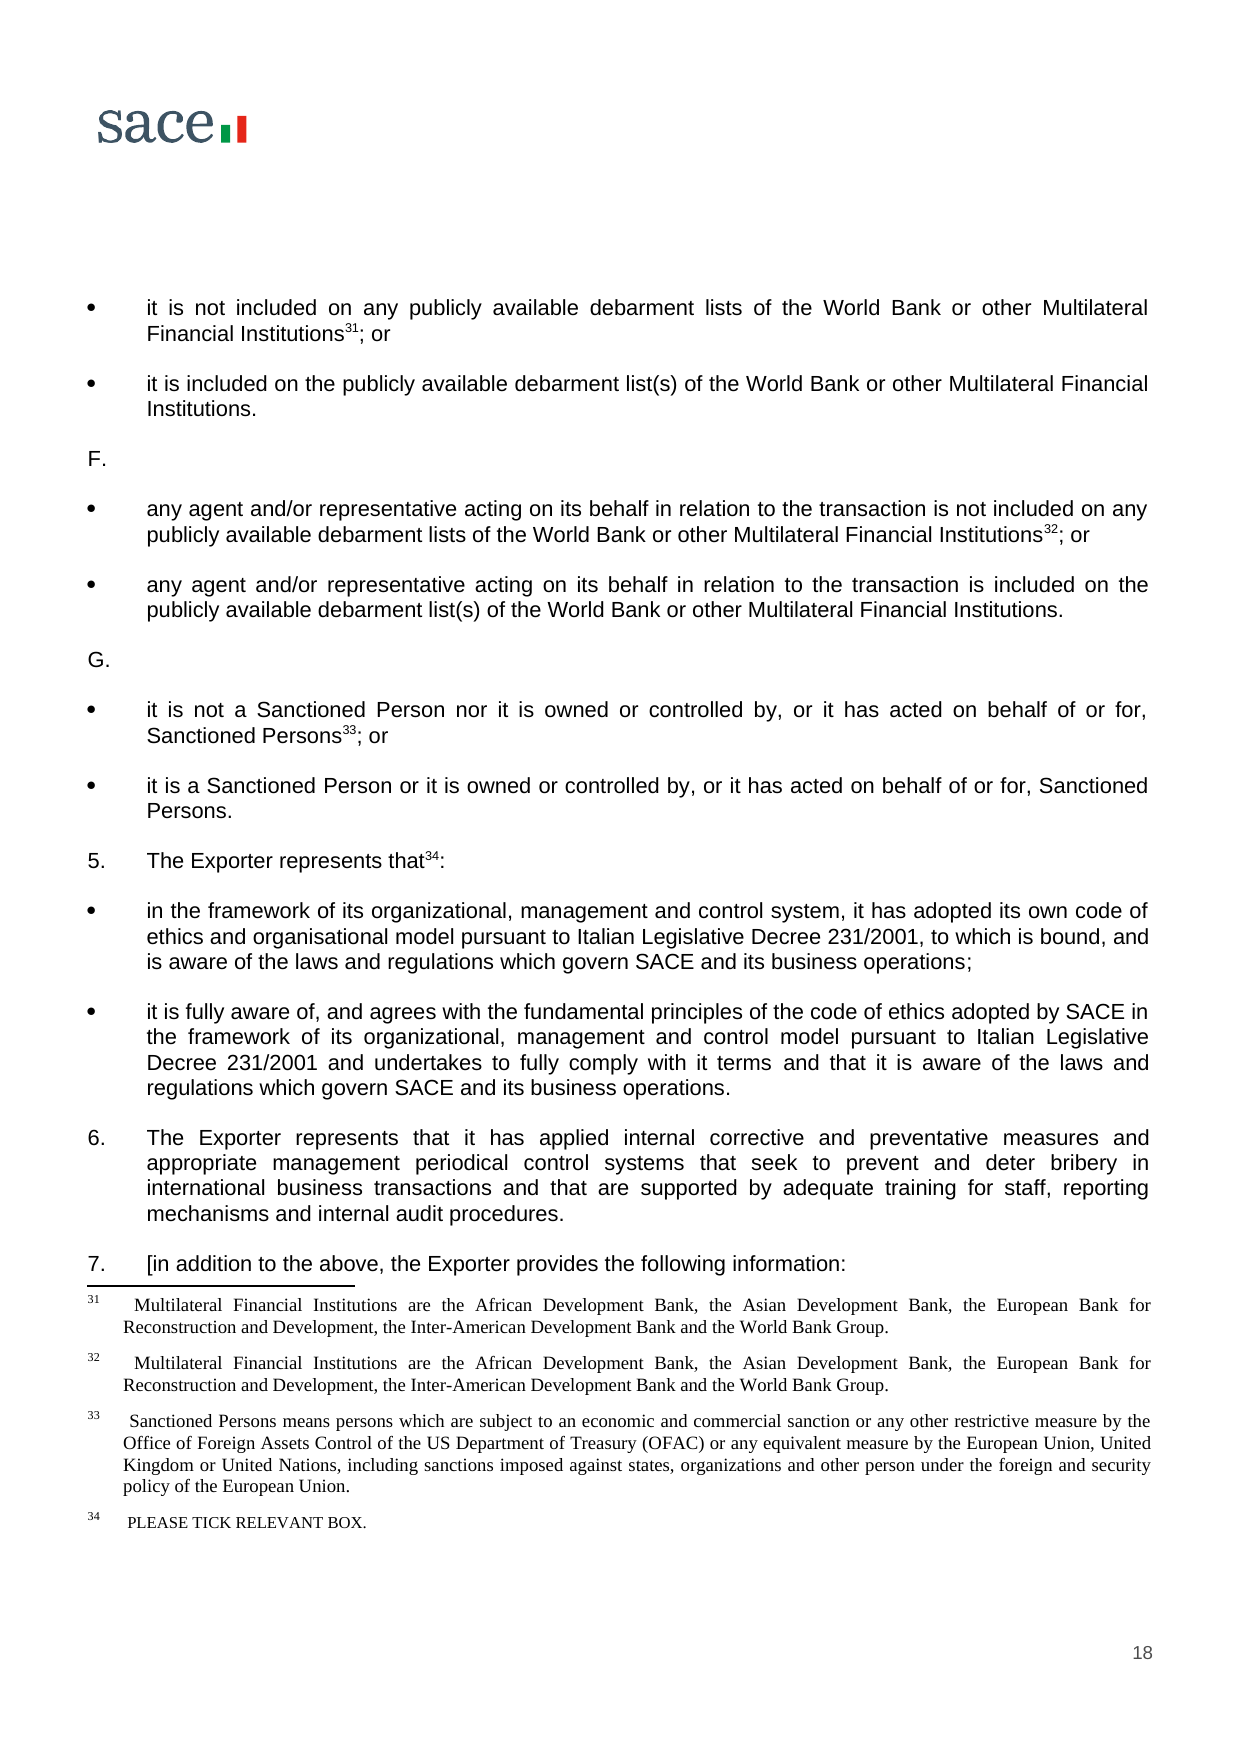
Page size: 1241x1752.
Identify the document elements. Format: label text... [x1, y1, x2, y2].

list any agent and/or representative acting on its behalf in relation to the transaction is included on the publicly available debarment list(s) of the World Bank or other Multilateral Financial Institutions. [87, 572, 1151, 622]
list it is a Sanctioned Person or it is owned or controlled by, or it has acted on behalf of or for, Sanctioned Persons. [87, 773, 1151, 823]
picture [98, 110, 122, 143]
list in the framework of its organizational, management and control system, it has adopted its own code of ethics and organisational model pursuant to Italian Legislative Decree 231/2001, to which is bound, and is aware of the laws and regulations which govern SACE and its business operations; [87, 898, 1151, 974]
list it is not a Sanctioned Person nor it is owned or controlled by, or it has acted on behalf of or for, Sanctioned Persons; or [87, 697, 1151, 748]
list any agent and/or representative acting on its behalf in relation to the transaction is not included on any publicly available debarment lists of the World Bank or other Multilateral Financial Institutions; or [87, 496, 1151, 547]
list it is included on the publicly available debarment list(s) of the World Bank or other Multilateral Financial Institutions. [87, 371, 1151, 421]
list The Exporter represents that: [87, 848, 1151, 873]
list it is fully aware of, and agrees with the fundamental principles of the code of ethics adopted by SACE in the framework of its organizational, management and control model pursuant to Italian Legislative Decree 231/2001 and undertakes to fully comply with it terms and that it is aware of the laws and regulations which govern SACE and its business operations. [87, 999, 1151, 1100]
list [in addition to the above, the Exporter provides the following information: [87, 1251, 1151, 1276]
list it is not included on any publicly available debarment lists of the World Bank or other Multilateral Financial Institutions; or [87, 295, 1151, 346]
list The Exporter represents that it has applied internal corrective and preventative measures and appropriate management periodical control systems that seek to prevent and deter bribery in international business transactions and that are supported by adequate training for staff, reporting mechanisms and internal audit procedures. [87, 1125, 1151, 1226]
